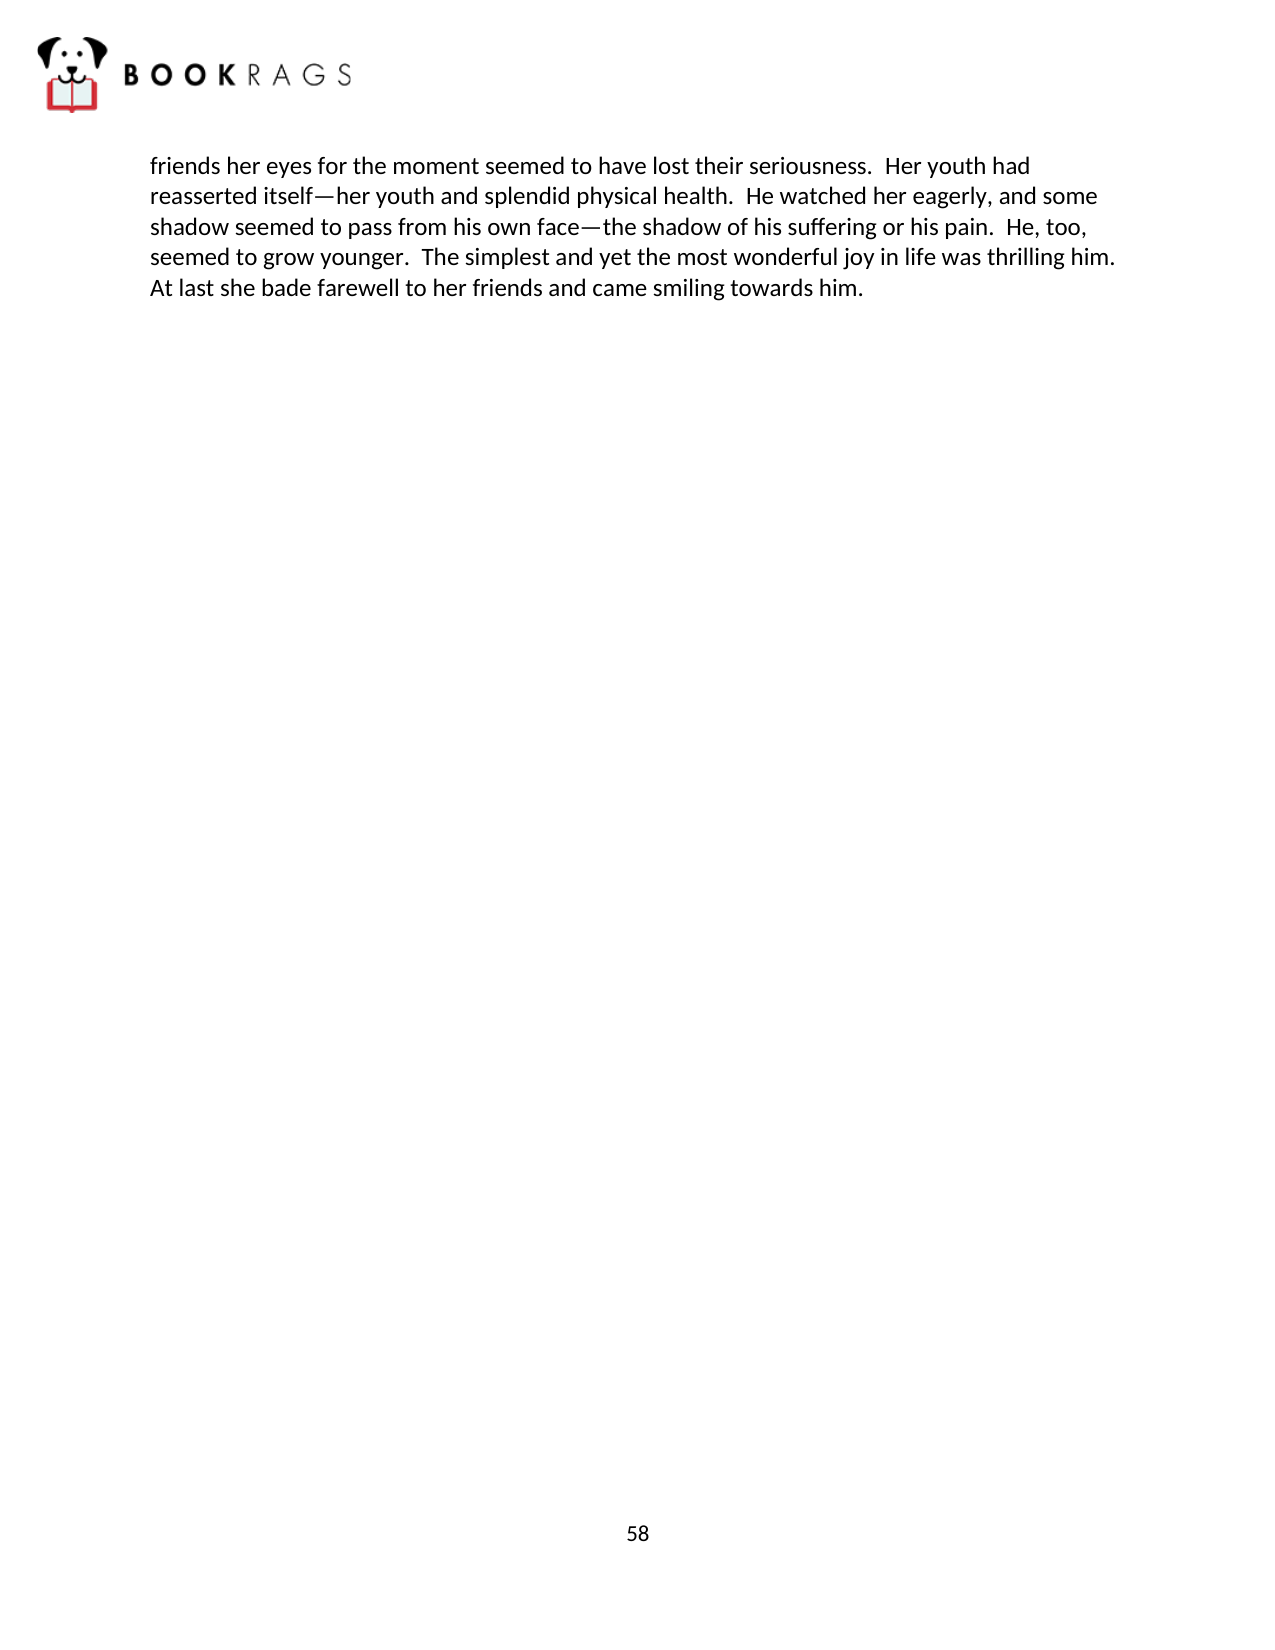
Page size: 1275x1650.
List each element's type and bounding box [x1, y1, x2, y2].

text [150, 150, 1125, 303]
picture [37, 37, 351, 113]
